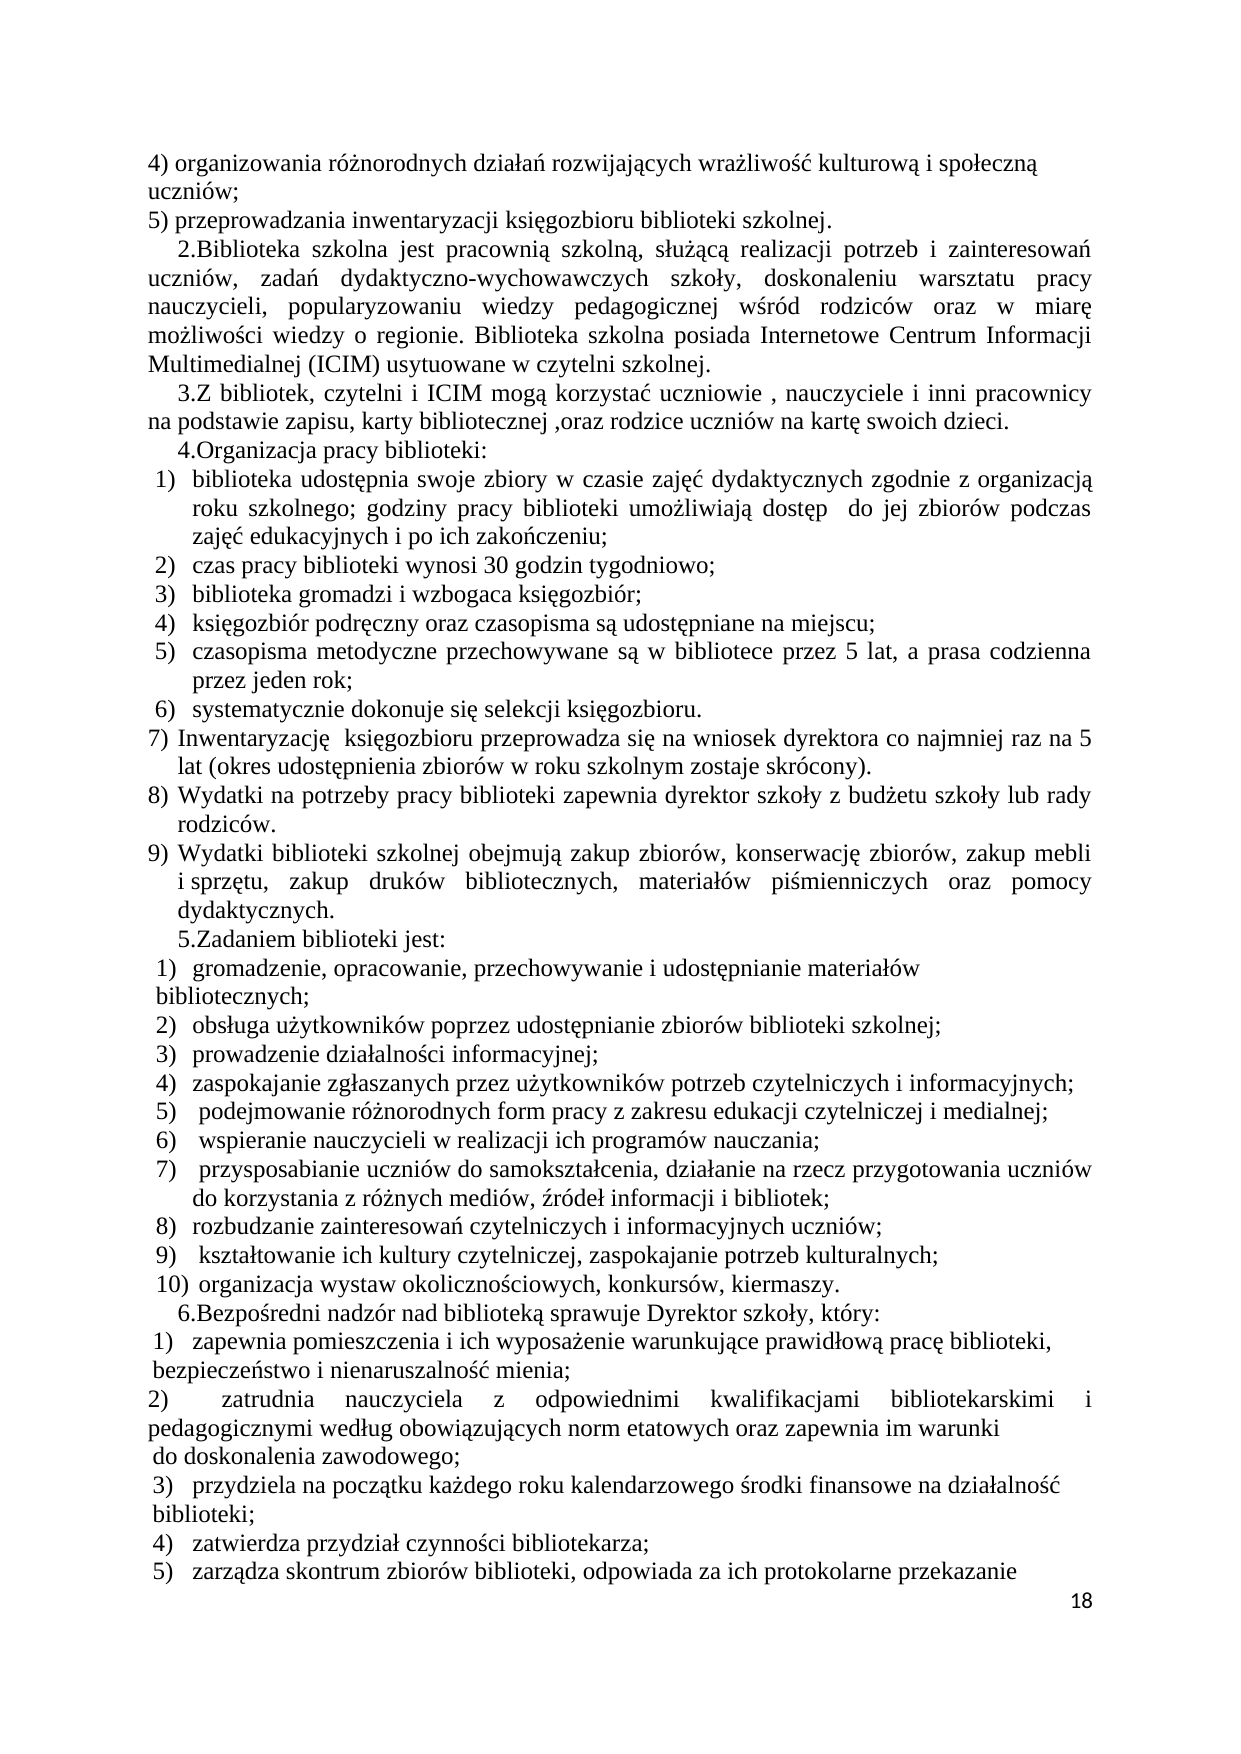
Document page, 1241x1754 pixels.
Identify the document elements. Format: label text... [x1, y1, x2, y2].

list księgozbiór podręczny oraz czasopisma są udostępniane na miejscu; [154, 608, 1093, 636]
text 6.Bezpośredni nadzór nad biblioteką sprawuje Dyrektor szkoły, który: [177, 1298, 1093, 1326]
text uczniów; [148, 176, 1093, 205]
list gromadzenie, opracowanie, przechowywanie i udostępnianie materiałów [156, 953, 1093, 981]
text 3.Z bibliotek, czytelni i ICIM mogą korzystać uczniowie , nauczyciele i inni pracownicy na podstawie zapisu, karty bibliotecznej ,oraz rodzice uczniów na kartę swoich dzieci. [148, 378, 1093, 435]
list zatwierdza przydział czynności bibliotekarza; [152, 1528, 1093, 1556]
list obsługa użytkowników poprzez udostępnianie zbiorów biblioteki szkolnej; [156, 1010, 1093, 1039]
list czasopisma metodyczne przechowywane są w bibliotece przez 5 lat, a prasa codzienna przez jeden rok; [154, 636, 1093, 694]
list wspieranie nauczycieli w realizacji ich programów nauczania; [156, 1125, 1093, 1154]
list rozbudzanie zainteresowań czytelniczych i informacyjnych uczniów; [156, 1211, 1093, 1240]
list zarządza skontrum zbiorów biblioteki, odpowiada za ich protokolarne przekazanie [152, 1556, 1093, 1585]
list zaspokajanie zgłaszanych przez użytkowników potrzeb czytelniczych i informacyjnych; [156, 1068, 1093, 1096]
list Inwentaryzację księgozbioru przeprowadza się na wniosek dyrektora co najmniej raz na 5 lat (okres udostępnienia zbiorów w roku szkolnym zostaje skrócony). [148, 723, 1093, 780]
list przydziela na początku każdego roku kalendarzowego środki finansowe na działalność [152, 1470, 1093, 1499]
text bibliotecznych; [156, 981, 1093, 1010]
list podejmowanie różnorodnych form pracy z zakresu edukacji czytelniczej i medialnej; [156, 1096, 1093, 1125]
text bezpieczeństwo i nienaruszalność mienia; [152, 1355, 1093, 1384]
list zatrudnia nauczyciela z odpowiednimi kwalifikacjami bibliotekarskimi i pedagogicznymi według obowiązujących norm etatowych oraz zapewnia im warunki [148, 1384, 1093, 1441]
list biblioteka udostępnia swoje zbiory w czasie zajęć dydaktycznych zgodnie z organizacją roku szkolnego; godziny pracy biblioteki umożliwiają dostęp do jej zbiorów podczas zajęć edukacyjnych i po ich zakończeniu; [154, 464, 1093, 550]
list organizacja wystaw okolicznościowych, konkursów, kiermaszy. [156, 1269, 1093, 1298]
list kształtowanie ich kultury czytelniczej, zaspokajanie potrzeb kulturalnych; [156, 1240, 1093, 1269]
list prowadzenie działalności informacyjnej; [156, 1039, 1093, 1068]
list przysposabianie uczniów do samokształcenia, działanie na rzecz przygotowania uczniów do korzystania z różnych mediów, źródeł informacji i bibliotek; [156, 1154, 1093, 1211]
list czas pracy biblioteki wynosi 30 godzin tygodniowo; [154, 550, 1093, 579]
text 4.Organizacja pracy biblioteki: [148, 435, 1093, 464]
list Wydatki biblioteki szkolnej obejmują zakup zbiorów, konserwację zbiorów, zakup mebli i sprzętu, zakup druków bibliotecznych, materiałów piśmienniczych oraz pomocy dydaktycznych. [148, 838, 1093, 924]
list 5.Zadaniem biblioteki jest: [148, 924, 1093, 953]
list zapewnia pomieszczenia i ich wyposażenie warunkujące prawidłową pracę biblioteki, [152, 1326, 1093, 1355]
text 4) organizowania różnorodnych działań rozwijających wrażliwość kulturową i społeczną [148, 148, 1093, 176]
list Wydatki na potrzeby pracy biblioteki zapewnia dyrektor szkoły z budżetu szkoły lub rady rodziców. [148, 780, 1093, 838]
list systematycznie dokonuje się selekcji księgozbioru. [154, 694, 1093, 723]
text 2.Biblioteka szkolna jest pracownią szkolną, służącą realizacji potrzeb i zainteresowań uczniów, zadań dydaktyczno-wychowawczych szkoły, doskonaleniu warsztatu pracy nauczycieli, popularyzowaniu wiedzy pedagogicznej wśród rodziców oraz w miarę możliwości wiedzy o regionie. Biblioteka szkolna posiada Internetowe Centrum Informacji Multimedialnej (ICIM) usytuowane w czytelni szkolnej. [148, 234, 1093, 378]
list biblioteka gromadzi i wzbogaca księgozbiór; [154, 579, 1093, 608]
text biblioteki; [152, 1499, 1093, 1528]
text 5) przeprowadzania inwentaryzacji księgozbioru biblioteki szkolnej. [148, 205, 1093, 234]
text do doskonalenia zawodowego; [152, 1441, 1093, 1470]
